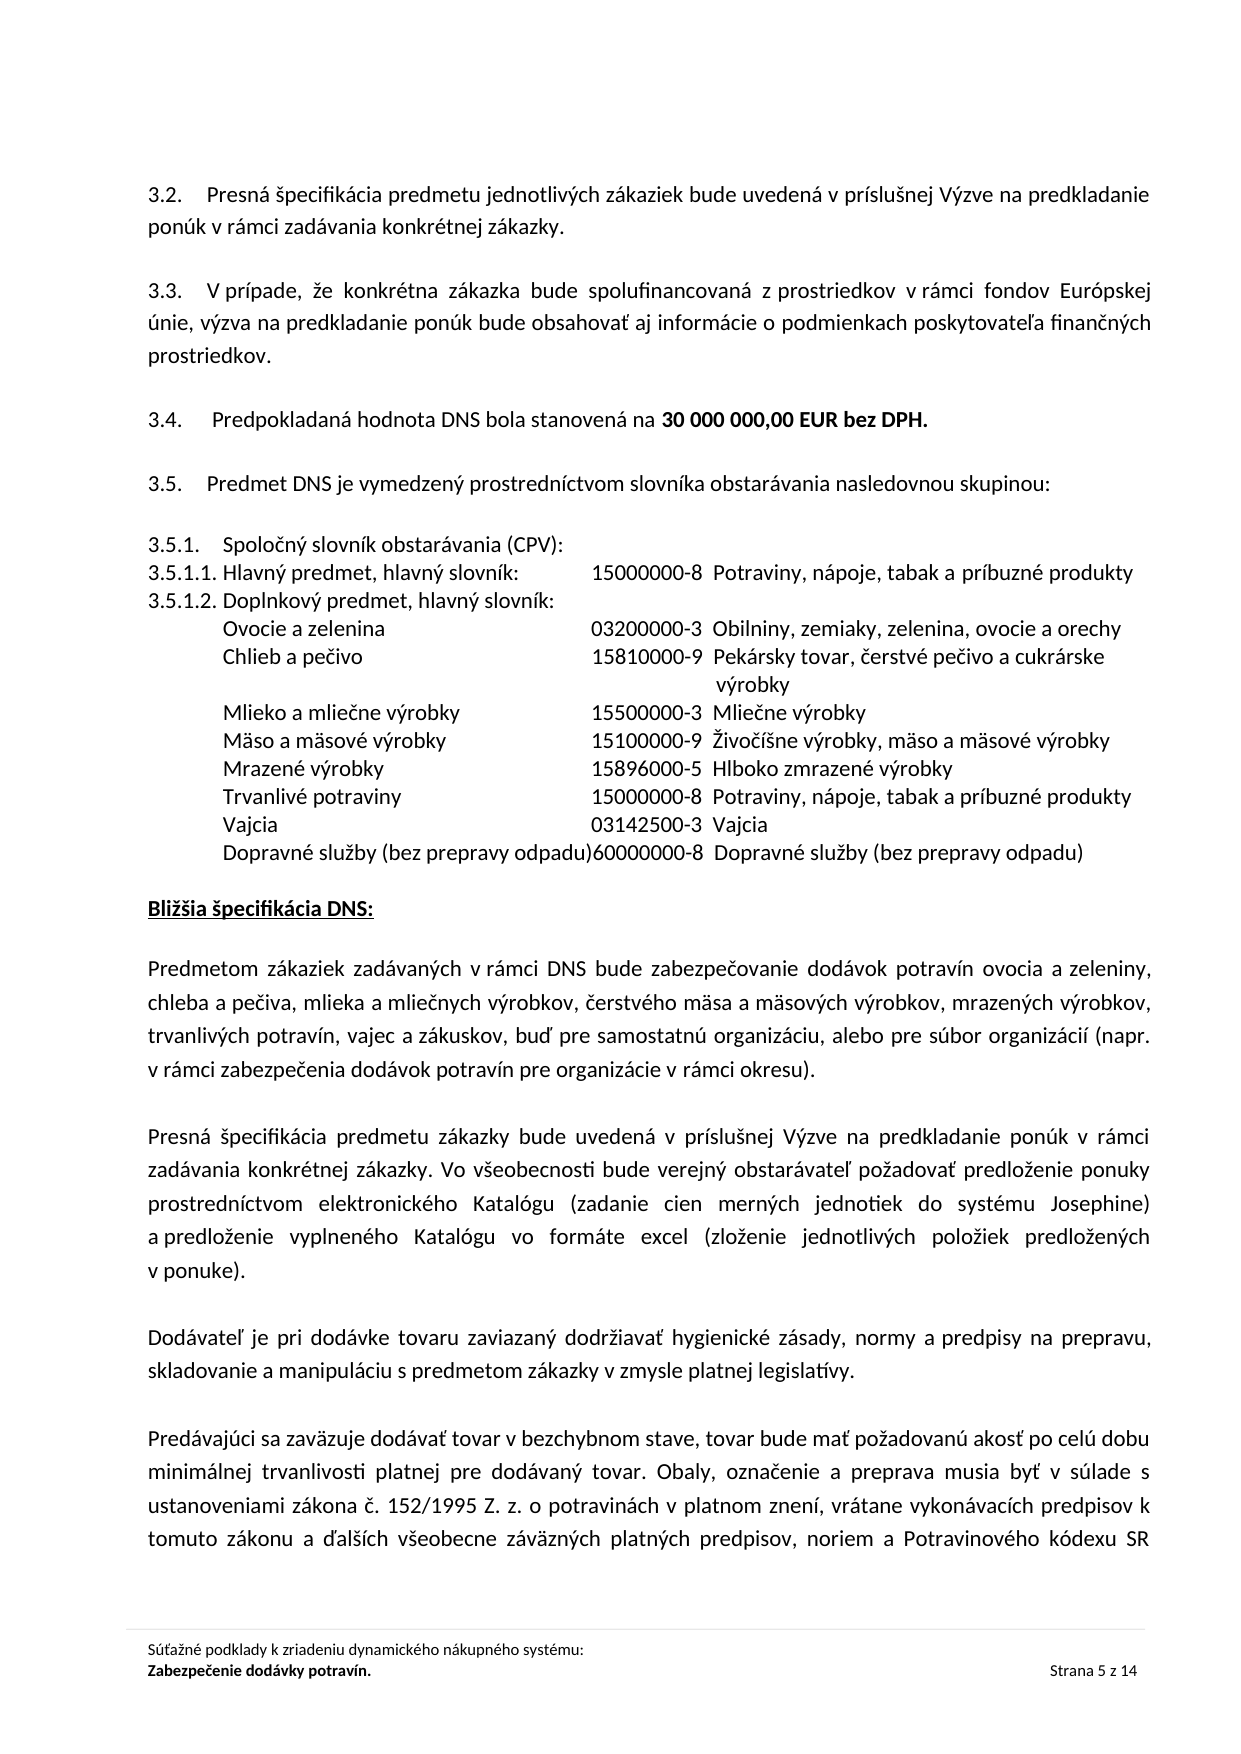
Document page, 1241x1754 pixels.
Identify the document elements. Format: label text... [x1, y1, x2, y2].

list výrobky [223, 670, 1152, 698]
list Mlieko a mliečne výrobky 15500000-3 Mliečne výrobky [223, 698, 1152, 726]
list Mrazené výrobky 15896000-5 Hlboko zmrazené výrobky [223, 754, 1152, 782]
list Hlavný predmet, hlavný slovník: 15000000-8 Potraviny, nápoje, tabak a príbuzné produkty [148, 558, 1152, 586]
list Bližšia špecifikácia DNS: [148, 894, 1152, 922]
list Chlieb a pečivo 15810000-9 Pekársky tovar, čerstvé pečivo a cukrárske [223, 642, 1152, 670]
list Predpokladaná hodnota DNS bola stanovená na 30 000 000,00 EUR bez DPH. [148, 405, 1152, 433]
list Doplnkový predmet, hlavný slovník: [148, 586, 1152, 614]
list Predmet DNS je vymedzený prostredníctvom slovníka obstarávania nasledovnou skupinou: [148, 469, 1152, 497]
list V prípade, že konkrétna zákazka bude spolufinancovaná z prostriedkov v rámci fondov Európskej únie, výzva na predkladanie ponúk bude obsahovať aj informácie o podmienkach poskytovateľa finančných prostriedkov. [148, 276, 1152, 369]
text Presná špecifikácia predmetu zákazky bude uvedená v príslušnej Výzve na predkladanie ponúk v rámci zadávania konkrétnej zákazky. Vo všeobecnosti bude verejný obstarávateľ požadovať predloženie ponuky prostredníctvom elektronického Katalógu (zadanie cien merných jednotiek do systému Josephine) a predloženie vyplneného Katalógu vo formáte excel (zloženie jednotlivých položiek predložených v ponuke). [148, 1122, 1152, 1284]
list Dopravné služby (bez prepravy odpadu)60000000-8 Dopravné služby (bez prepravy odpadu) [223, 838, 1152, 866]
list Vajcia 03142500-3 Vajcia [223, 810, 1152, 838]
list Ovocie a zelenina 03200000-3 Obilniny, zemiaky, zelenina, ovocie a orechy [223, 614, 1152, 642]
text Dodávateľ je pri dodávke tovaru zaviazaný dodržiavať hygienické zásady, normy a predpisy na prepravu, skladovanie a manipuláciu s predmetom zákazky v zmysle platnej legislatívy. [148, 1323, 1152, 1385]
list Spoločný slovník obstarávania (CPV): [148, 530, 1152, 558]
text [148, 1424, 1152, 1552]
list Trvanlivé potraviny 15000000-8 Potraviny, nápoje, tabak a príbuzné produkty [223, 782, 1152, 810]
list Presná špecifikácia predmetu jednotlivých zákaziek bude uvedená v príslušnej Výzve na predkladanie ponúk v rámci zadávania konkrétnej zákazky. [148, 180, 1152, 240]
list Mäso a mäsové výrobky 15100000-9 Živočíšne výrobky, mäso a mäsové výrobky [223, 726, 1152, 754]
text Predmetom zákaziek zadávaných v rámci DNS bude zabezpečovanie dodávok potravín ovocia a zeleniny, chleba a pečiva, mlieka a mliečnych výrobkov, čerstvého mäsa a mäsových výrobkov, mrazených výrobkov, trvanlivých potravín, vajec a zákuskov, buď pre samostatnú organizáciu, alebo pre súbor organizácií (napr. v rámci zabezpečenia dodávok potravín pre organizácie v rámci okresu). [148, 954, 1152, 1083]
